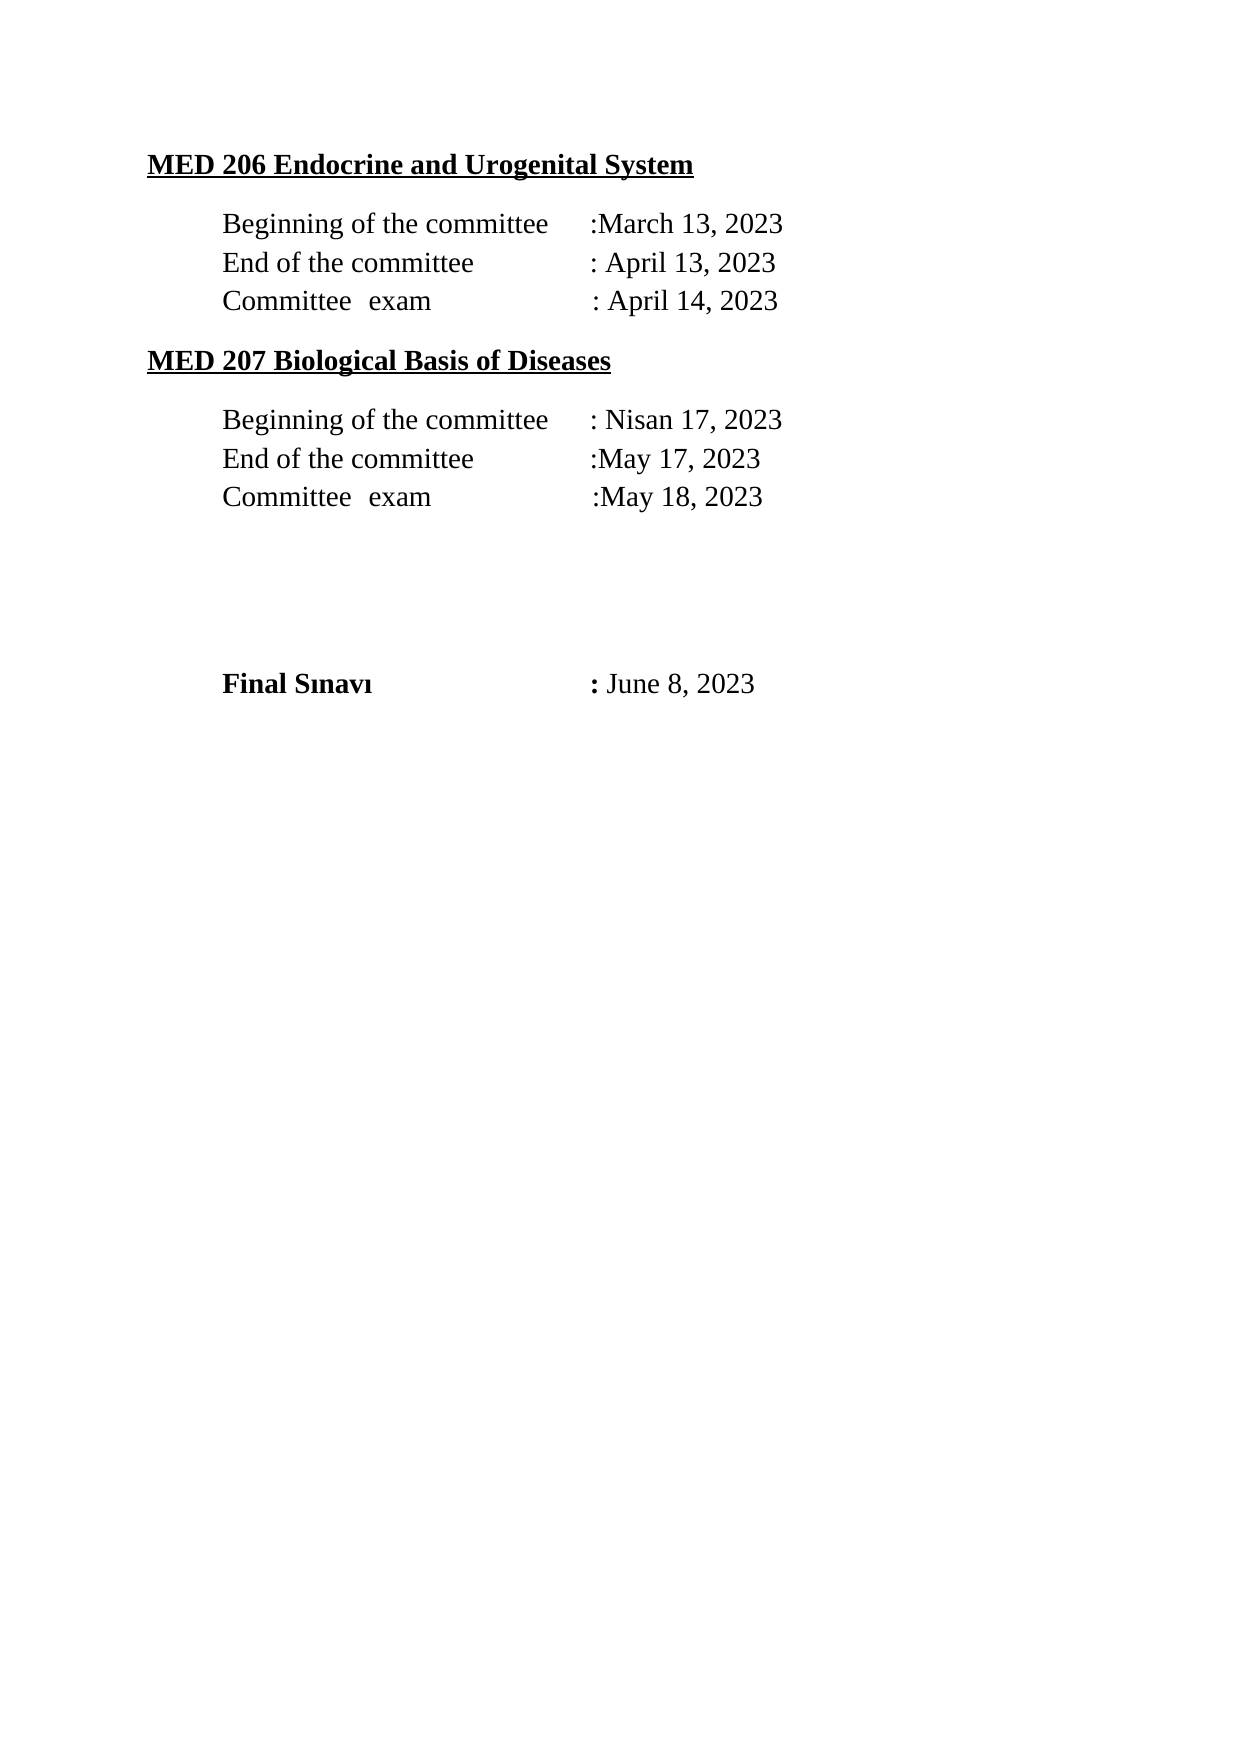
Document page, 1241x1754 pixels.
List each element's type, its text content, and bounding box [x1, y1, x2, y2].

list Committee exam :May 18, 2023 [222, 479, 1093, 513]
list Beginning of the committee : Nisan 17, 2023 [222, 402, 1093, 436]
list Final Sınavı : June 8, 2023 [222, 666, 1093, 700]
list End of the committee :May 17, 2023 [222, 441, 1093, 474]
text MED 206 Endocrine and Urogenital System [147, 147, 1093, 181]
text MED 207 Biological Basis of Diseases [147, 343, 1093, 376]
list Beginning of the committee :March 13, 2023 [222, 206, 1093, 240]
list End of the committee : April 13, 2023 [222, 245, 1093, 278]
list Committee exam : April 14, 2023 [222, 283, 1093, 317]
